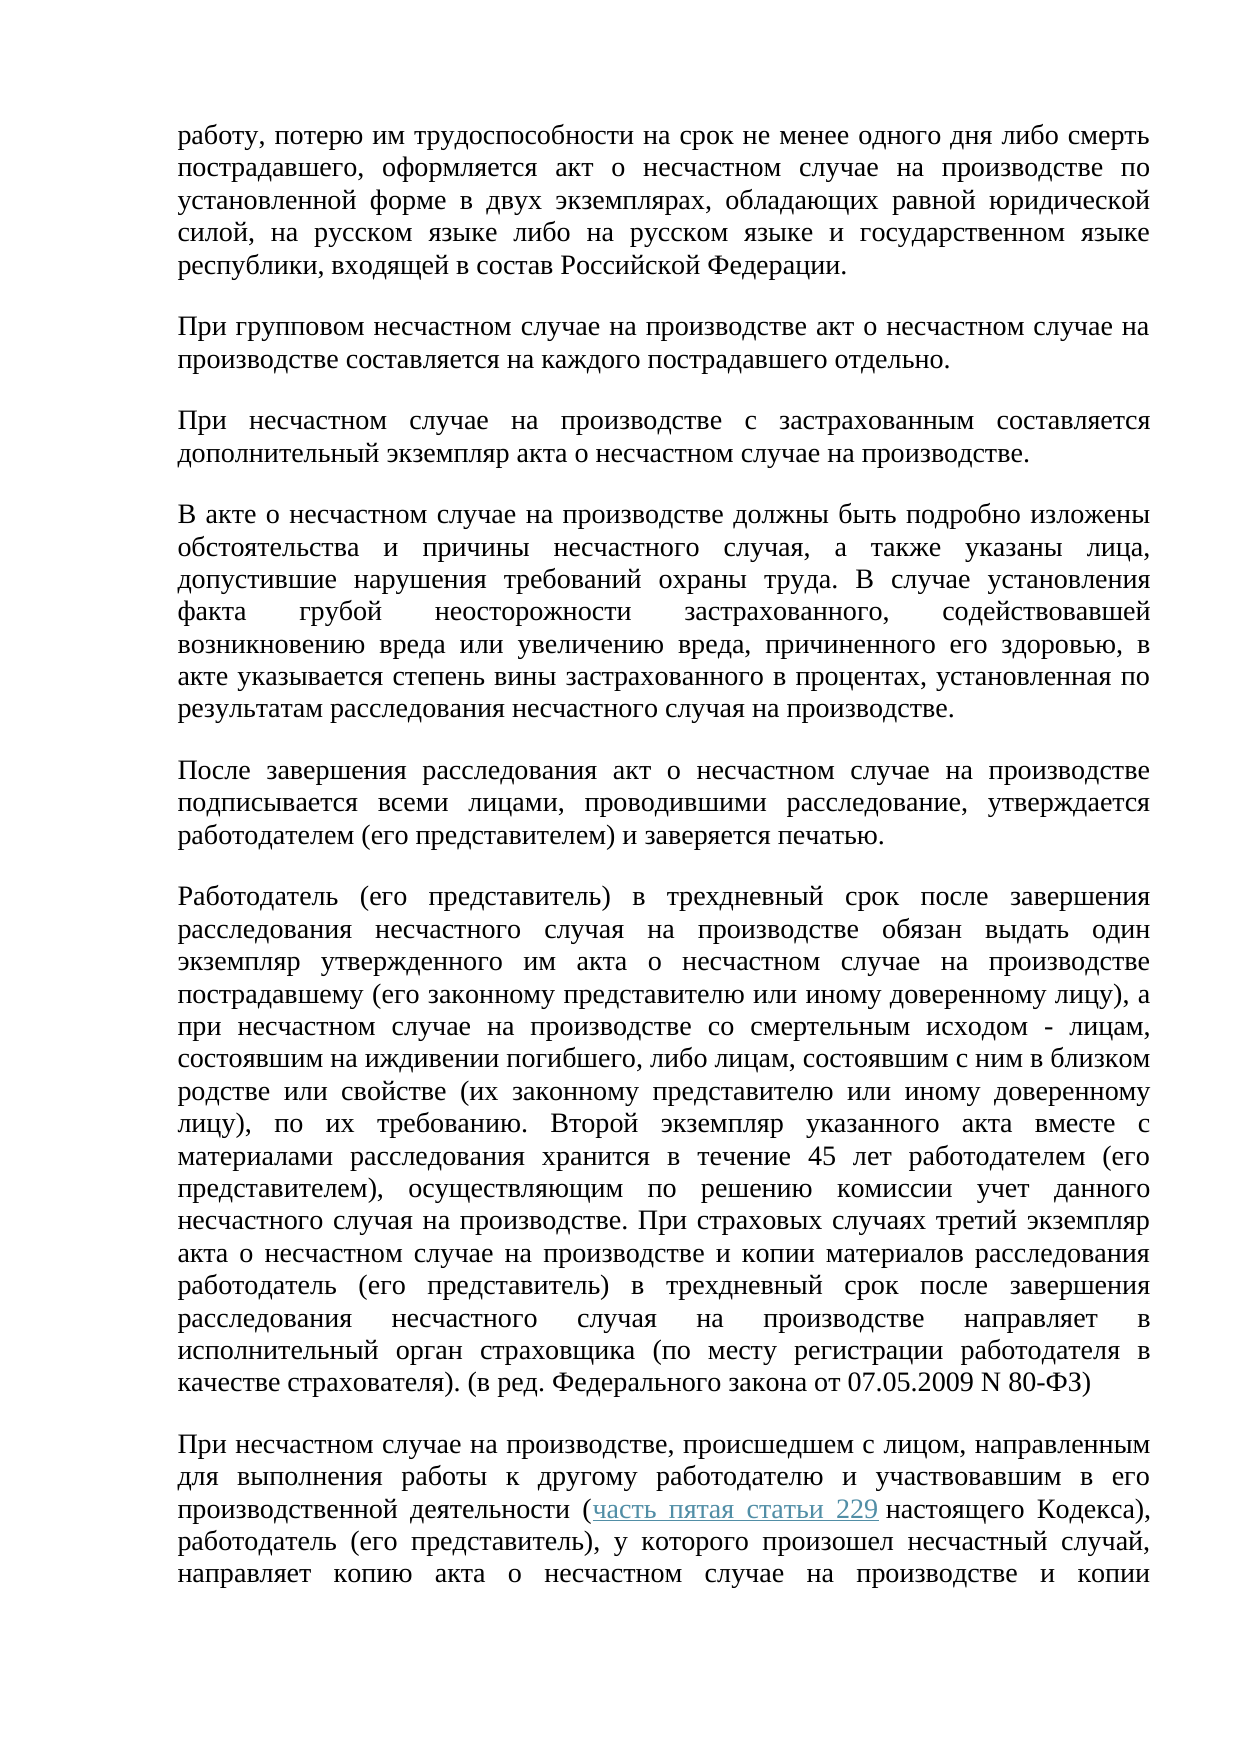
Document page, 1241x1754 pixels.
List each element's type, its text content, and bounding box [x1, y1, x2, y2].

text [177, 118, 1152, 280]
text После завершения расследования акт о несчастном случае на производстве подписывается всеми лицами, проводившими расследование, утверждается работодателем (его представителем) и заверяется печатью. [177, 753, 1152, 850]
text При групповом несчастном случае на производстве акт о несчастном случае на производстве составляется на каждого пострадавшего отдельно. [177, 309, 1152, 374]
text При несчастном случае на производстве с застрахованным составляется дополнительный экземпляр акта о несчастном случае на производстве. [177, 403, 1152, 468]
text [177, 1427, 1152, 1589]
text В акте о несчастном случае на производстве должны быть подробно изложены обстоятельства и причины несчастного случая, а также указаны лица, допустившие нарушения требований охраны труда. В случае установления факта грубой неосторожности застрахованного, содействовавшей возникновению вреда или увеличению вреда, причиненного его здоровью, в акте указывается степень вины застрахованного в процентах, установленная по результатам расследования несчастного случая на производстве. [177, 497, 1152, 724]
text Работодатель (его представитель) в трехдневный срок после завершения расследования несчастного случая на производстве обязан выдать один экземпляр утвержденного им акта о несчастном случае на производстве пострадавшему (его законному представителю или иному доверенному лицу), а при несчастном случае на производстве со смертельным исходом - лицам, состоявшим на иждивении погибшего, либо лицам, состоявшим с ним в близком родстве или свойстве (их законному представителю или иному доверенному лицу), по их требованию. Второй экземпляр указанного акта вместе с материалами расследования хранится в течение 45 лет работодателем (его представителем), осуществляющим по решению комиссии учет данного несчастного случая на производстве. При страховых случаях третий экземпляр акта о несчастном случае на производстве и копии материалов расследования работодатель (его представитель) в трехдневный срок после завершения расследования несчастного случая на производстве направляет в исполнительный орган страховщика (по месту регистрации работодателя в качестве страхователя). (в ред. Федерального закона от 07.05.2009 N 80-ФЗ) [177, 879, 1152, 1398]
